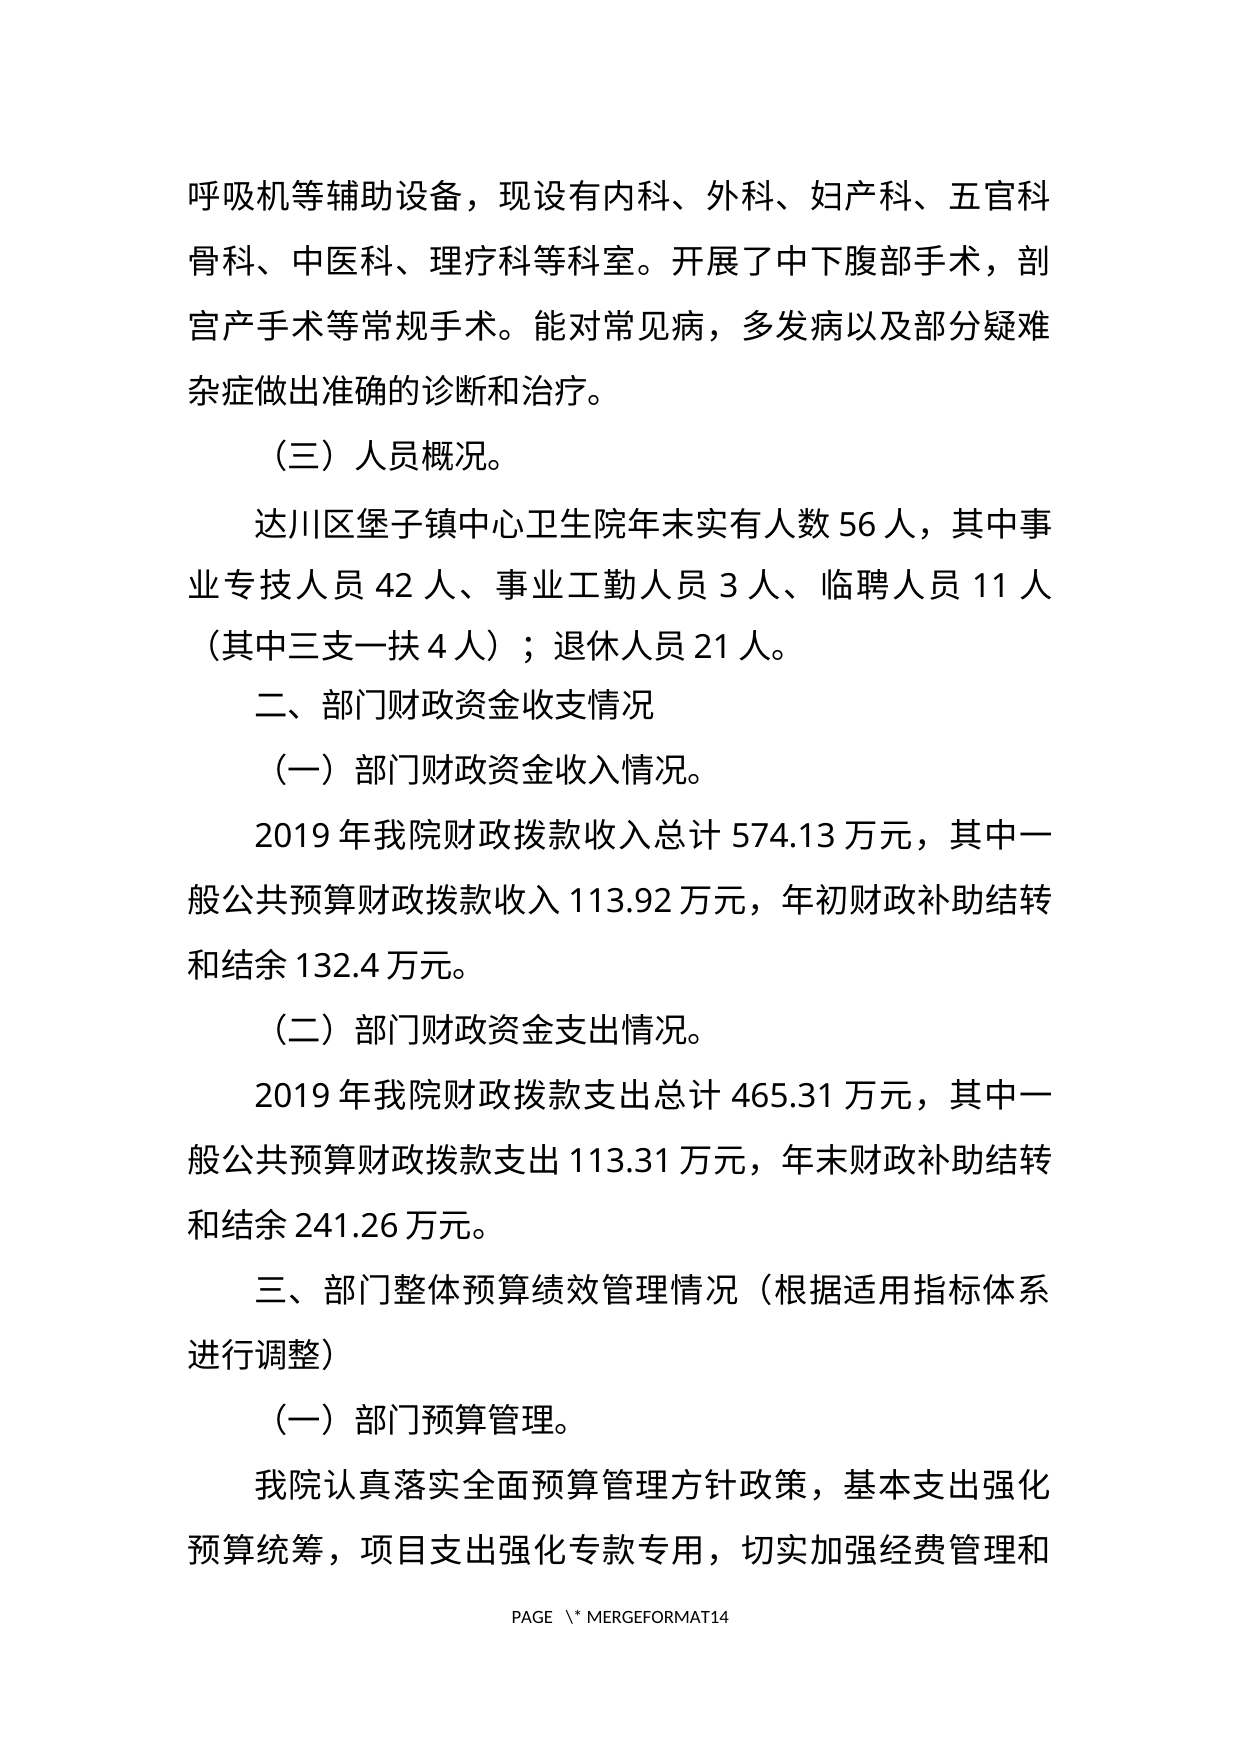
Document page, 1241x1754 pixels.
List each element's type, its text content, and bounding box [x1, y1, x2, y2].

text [187, 1451, 1053, 1581]
text 二、部门财政资金收支情况 [187, 671, 1053, 736]
text 三、部门整体预算绩效管理情况（根据适用指标体系进行调整） [187, 1256, 1053, 1386]
text 达川区堡子镇中心卫生院年末实有人数56人，其中事业专技人员42人、事业工勤人员3人、临聘人员11人（其中三支一扶4人）；退休人员21人。 [187, 487, 1053, 671]
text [187, 162, 1053, 422]
text 2019年我院财政拨款收入总计574.13万元，其中一般公共预算财政拨款收入113.92万元，年初财政补助结转和结余132.4万元。 [187, 801, 1053, 996]
list 部门财政资金支出情况。 [187, 996, 1053, 1061]
text （一）部门预算管理。 [187, 1386, 1053, 1451]
text （三）人员概况。 [187, 422, 1053, 487]
text （一）部门财政资金收入情况。 [187, 736, 1053, 801]
text 2019年我院财政拨款支出总计465.31万元，其中一般公共预算财政拨款支出113.31万元，年末财政补助结转和结余241.26万元。 [187, 1061, 1053, 1256]
